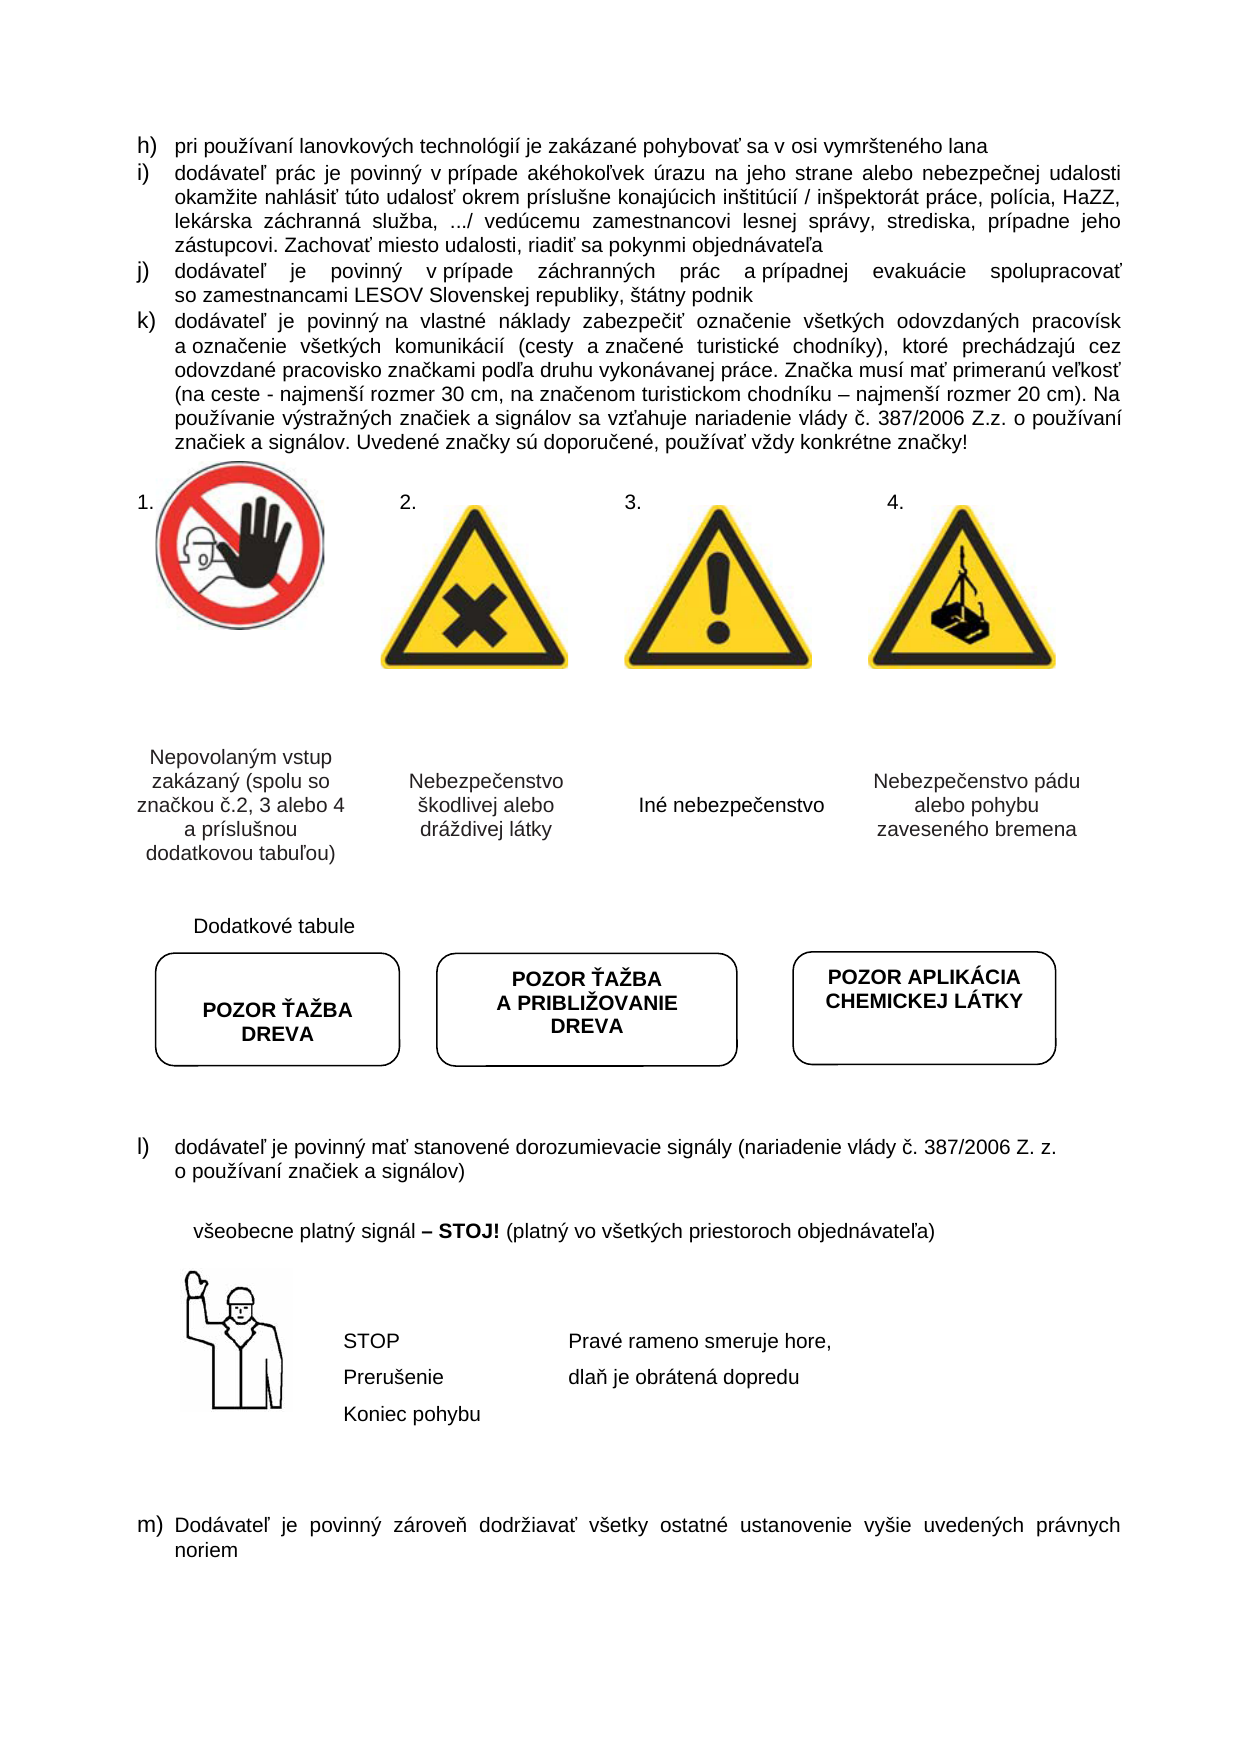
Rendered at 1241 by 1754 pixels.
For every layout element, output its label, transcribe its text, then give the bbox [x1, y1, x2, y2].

list pri používaní lanovkových technológií je zakázané pohybovať sa v osi vymršteného lana [137, 132, 1122, 159]
text všeobecne platný signál – STOJ! (platný vo všetkých priestoroch objednávateľa) [193, 1219, 1122, 1243]
text STOP Pravé rameno smeruje hore, [343, 1329, 1122, 1353]
list dodávateľ prác je povinný v prípade akéhokoľvek úrazu na jeho strane alebo nebezpečnej udalosti okamžite nahlásiť túto udalosť okrem príslušne konajúcich inštitúcií / inšpektorát práce, polícia, HaZZ, lekárska záchranná služba, .../ vedúcemu zamestnancovi lesnej správy, strediska, prípadne jeho zástupcovi. Zachovať miesto udalosti, riadiť sa pokynmi objednávateľa [137, 159, 1122, 257]
text Prerušenie dlaň je obrátená dopredu [343, 1365, 1122, 1389]
list dodávateľ je povinný na vlastné náklady zabezpečiť označenie všetkých odovzdaných pracovísk a označenie všetkých komunikácií (cesty a značené turistické chodníky), ktoré prechádzajú cez odovzdané pracovisko značkami podľa druhu vykonávanej práce. Značka musí mať primeranú veľkosť (na ceste - najmenší rozmer 30 cm, na značenom turistickom chodníku – najmenší rozmer 20 cm). Na používanie výstražných značiek a signálov sa vzťahuje nariadenie vlády č. 387/2006 Z.z. o používaní značiek a signálov. Uvedené značky sú doporučené, používať vždy konkrétne značky! [137, 307, 1122, 453]
table_header Nebezpečenstvo škodlivej alebo dráždivej látky [363, 745, 609, 877]
table_header Iné nebezpečenstvo [609, 745, 854, 877]
list dodávateľ je povinný v prípade záchranných prác a prípadnej evakuácie spolupracovať so zamestnancami LESOV Slovenskej republiky, štátny podnik [137, 257, 1122, 307]
text Dodatkové tabule [193, 914, 1122, 938]
text Koniec pohybu [343, 1402, 1122, 1426]
list dodávateľ je povinný mať stanovené dorozumievacie signály (nariadenie vlády č. 387/2006 Z. z. o používaní značiek a signálov) [137, 1133, 1122, 1183]
table_header Nepovolaným vstup zakázaný (spolu so značkou č.2, 3 alebo 4 a príslušnou dodatkovou tabuľou) [118, 745, 363, 877]
picture [155, 514, 325, 630]
text 1. 2. 3. 4. [137, 490, 1122, 514]
list Dodávateľ je povinný zároveň dodržiavať všetky ostatné ustanovenie vyšie uvedených právnych noriem [137, 1511, 1122, 1561]
picture [155, 461, 325, 490]
table_header Nebezpečenstvo pádu alebo pohybu zaveseného bremena [854, 745, 1099, 877]
